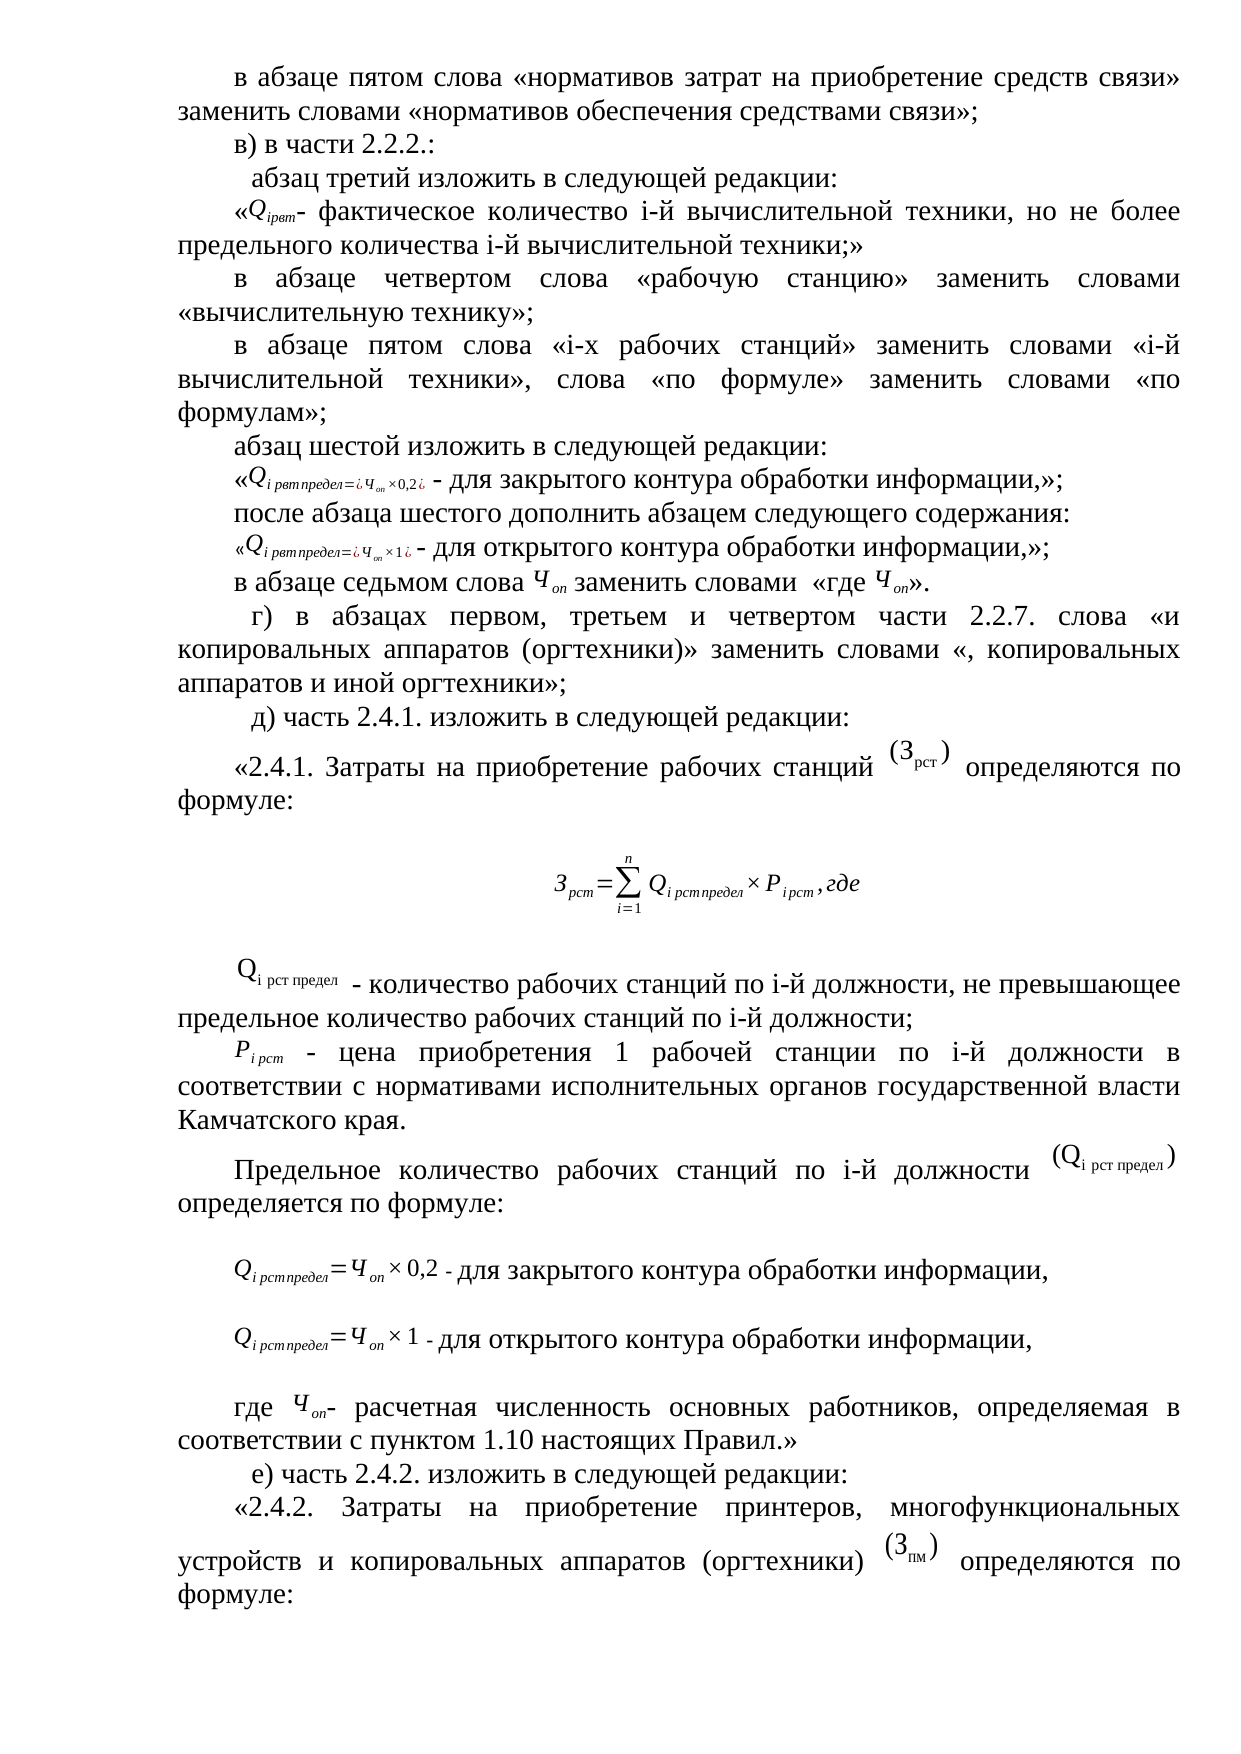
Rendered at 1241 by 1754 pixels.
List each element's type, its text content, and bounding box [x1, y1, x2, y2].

text - цена приобретения 1 рабочей станции по i-й должности в соответствии с нормативами исполнительных органов государственной власти Камчатского края. [177, 1034, 1181, 1135]
text «2.4.2. Затраты на приобретение принтеров, многофункциональных устройств и копировальных аппаратов (оргтехники) определяются по формуле: [177, 1489, 1181, 1610]
text « - для закрытого контура обработки информации,»; [177, 462, 1181, 495]
text «- фактическое количество i-й вычислительной техники, но не более предельного количества i-й вычислительной техники;» [177, 193, 1181, 260]
text в абзаце четвертом слова «рабочую станцию» заменить словами «вычислительную технику»; [177, 260, 1181, 327]
text - количество рабочих станций по i-й должности, не превышающее предельное количество рабочих станций по i-й должности; [177, 950, 1181, 1034]
text д) часть 2.4.1. изложить в следующей редакции: [177, 699, 1181, 732]
text - для закрытого контура обработки информации, [177, 1252, 1181, 1287]
text в абзаце пятом слова «i-х рабочих станций» заменить словами «i-й вычислительной техники», слова «по формуле» заменить словами «по формулам»; [177, 327, 1181, 428]
text в абзаце пятом слова «нормативов затрат на приобретение средств связи» заменить словами «нормативов обеспечения средствами связи»; [177, 59, 1181, 126]
text Предельное количество рабочих станций по i-й должности определяется по формуле: [177, 1135, 1181, 1219]
text г) в абзацах первом, третьем и четвертом части 2.2.7. слова «и копировальных аппаратов (оргтехники)» заменить словами «, копировальных аппаратов и иной оргтехники»; [177, 598, 1181, 699]
text е) часть 2.4.2. изложить в следующей редакции: [177, 1456, 1181, 1489]
text где - расчетная численность основных работников, определяемая в соответствии с пунктом 1.10 настоящих Правил.» [177, 1389, 1181, 1456]
text в) в части 2.2.2.: [177, 126, 1181, 160]
text « - для открытого контура обработки информации,»; [177, 529, 1181, 564]
text - для открытого контура обработки информации, [177, 1321, 1181, 1355]
text после абзаца шестого дополнить абзацем следующего содержания: [177, 495, 1181, 529]
text в абзаце седьмом слова заменить словами «где ». [177, 564, 1181, 598]
text «2.4.1. Затраты на приобретение рабочих станций определяются по формуле: [177, 732, 1181, 816]
text абзац третий изложить в следующей редакции: [177, 160, 1181, 193]
text абзац шестой изложить в следующей редакции: [177, 428, 1181, 462]
